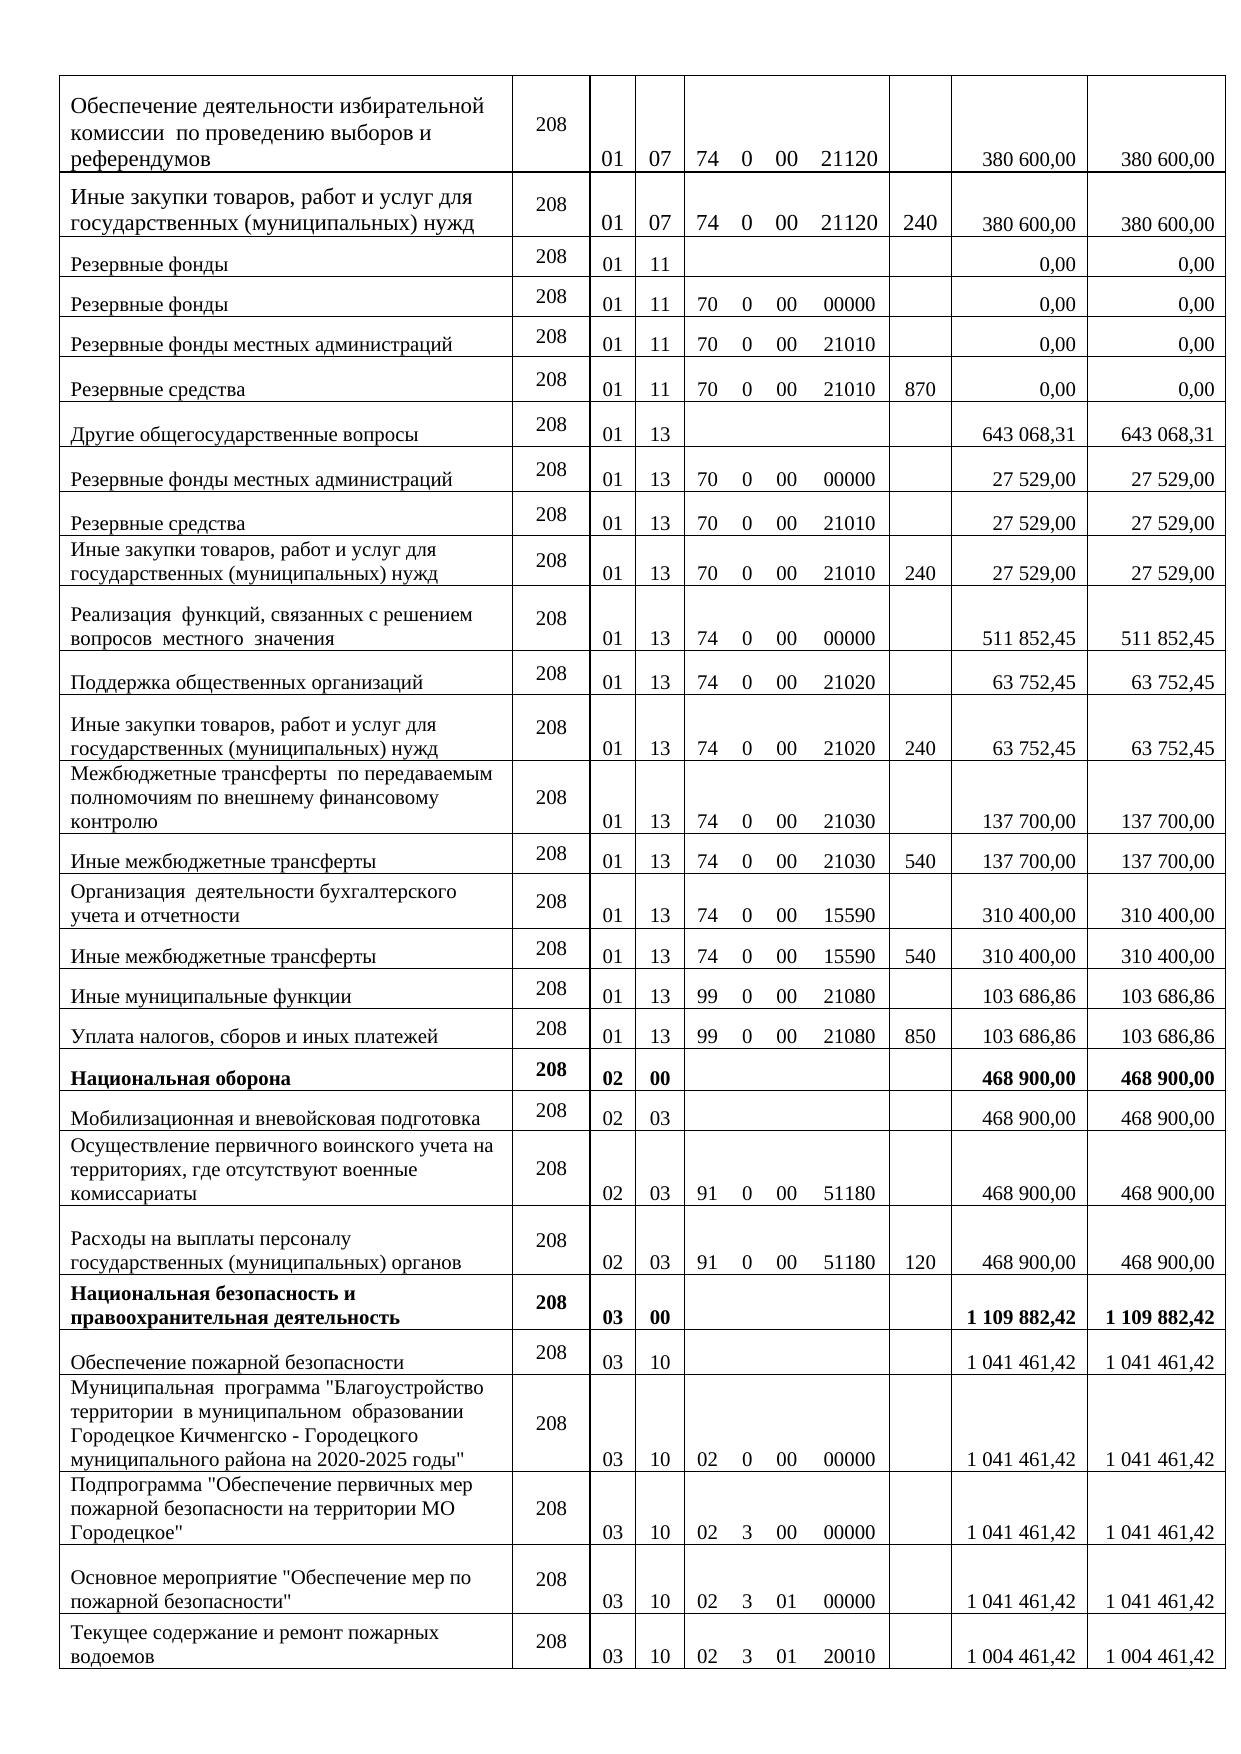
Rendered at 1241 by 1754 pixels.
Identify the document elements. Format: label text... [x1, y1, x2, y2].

table_cell 91 [685, 1131, 730, 1205]
table_cell Межбюджетные трансферты по передаваемым полномочиям по внешнему финансовому контролю [60, 761, 512, 833]
table_cell [890, 969, 951, 1008]
table_cell 91 [685, 1206, 730, 1274]
table_cell 21020 [809, 695, 889, 759]
table_cell 00 [764, 492, 809, 535]
table_cell 0,00 [1088, 277, 1225, 316]
table_cell [890, 874, 951, 927]
table_cell 10 [636, 1614, 684, 1668]
table_cell Иные муниципальные функции [60, 969, 512, 1008]
table_cell 00000 [809, 1472, 889, 1544]
table_cell 208 [513, 586, 589, 650]
table_cell 21010 [809, 357, 889, 401]
table_cell 380 600,00 [1088, 76, 1225, 171]
table_cell 00 [764, 651, 809, 694]
table_cell 850 [890, 1009, 951, 1048]
table_cell 208 [513, 357, 589, 401]
table_cell 02 [591, 1049, 635, 1089]
table_cell 00000 [809, 447, 889, 491]
table_cell 02 [591, 1091, 635, 1130]
table_cell 208 [513, 1091, 589, 1130]
table_cell 0 [730, 1206, 764, 1274]
table_cell [890, 1614, 951, 1668]
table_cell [60, 173, 512, 236]
table_cell 00 [764, 1009, 809, 1048]
table_cell 208 [513, 1275, 589, 1329]
table_cell 208 [513, 1472, 589, 1544]
table_cell Иные закупки товаров, работ и услуг для государственных (муниципальных) нужд [60, 695, 512, 759]
table_cell 0 [730, 969, 764, 1008]
table_cell 240 [890, 536, 951, 584]
table_cell 00 [764, 1206, 809, 1274]
table_cell 01 [764, 1545, 809, 1613]
table_cell 00 [764, 969, 809, 1008]
table_cell 00 [764, 1472, 809, 1544]
table_cell [685, 402, 730, 446]
table_cell 01 [591, 969, 635, 1008]
table_cell 01 [591, 834, 635, 873]
table_cell 00 [764, 536, 809, 584]
table_cell 13 [636, 1009, 684, 1048]
table_cell 21010 [809, 536, 889, 584]
table_cell 11 [636, 277, 684, 316]
table_cell 13 [636, 447, 684, 491]
table_cell [890, 651, 951, 694]
table_cell 27 529,00 [1088, 536, 1225, 584]
table_cell 13 [636, 929, 684, 968]
table_cell 00 [636, 1049, 684, 1089]
table_cell 3 [730, 1614, 764, 1668]
table_cell 03 [591, 1472, 635, 1544]
table_cell 870 [890, 357, 951, 401]
table_cell 21080 [809, 1009, 889, 1048]
table_cell 20010 [809, 1614, 889, 1668]
table_cell 0 [730, 357, 764, 401]
table_cell 00 [764, 874, 809, 927]
table_cell 74 [685, 651, 730, 694]
table_cell 01 [764, 1614, 809, 1668]
table_cell 208 [513, 492, 589, 535]
table_cell 0 [730, 447, 764, 491]
table_cell 01 [591, 76, 635, 171]
table_cell 51180 [809, 1131, 889, 1205]
table_cell 208 [513, 651, 589, 694]
table_cell 0 [730, 76, 764, 171]
table_cell 00 [764, 1131, 809, 1205]
table_cell Мобилизационная и вневойсковая подготовка [60, 1091, 512, 1130]
table_cell 13 [636, 536, 684, 584]
table_cell [890, 1330, 951, 1374]
table_cell 00000 [809, 586, 889, 650]
table_cell 1 004 461,42 [1088, 1614, 1225, 1668]
table_cell 03 [591, 1375, 635, 1471]
table_cell 380 600,00 [1088, 173, 1225, 236]
table_cell [809, 1275, 889, 1329]
table_cell 208 [513, 277, 589, 316]
table_cell 70 [685, 492, 730, 535]
table_cell 27 529,00 [952, 492, 1087, 535]
table_cell Иные межбюджетные трансферты [60, 834, 512, 873]
table_cell [685, 237, 730, 276]
table_cell [890, 586, 951, 650]
table_cell 540 [890, 929, 951, 968]
table_cell [730, 1330, 764, 1374]
table_cell 137 700,00 [952, 761, 1087, 833]
table_cell [809, 1049, 889, 1089]
table_cell 0,00 [952, 277, 1087, 316]
table_cell 74 [685, 929, 730, 968]
table_cell Поддержка общественных организаций [60, 651, 512, 694]
table_cell Резервные фонды местных администраций [60, 447, 512, 491]
table_cell 11 [636, 317, 684, 356]
table_cell 240 [890, 173, 951, 236]
table_cell [890, 1545, 951, 1613]
table_cell 208 [513, 1545, 589, 1613]
table_cell 99 [685, 1009, 730, 1048]
table_cell 01 [591, 651, 635, 694]
table_cell 02 [685, 1375, 730, 1471]
table_cell Резервные средства [60, 492, 512, 535]
table_cell 70 [685, 447, 730, 491]
table_cell 74 [685, 761, 730, 833]
table_cell 27 529,00 [952, 536, 1087, 584]
table_cell 11 [636, 357, 684, 401]
table_cell 0 [730, 1009, 764, 1048]
table_cell 208 [513, 929, 589, 968]
table_cell 1 041 461,42 [1088, 1545, 1225, 1613]
table_cell 00 [764, 317, 809, 356]
table_cell 00 [764, 695, 809, 759]
table_cell [890, 237, 951, 276]
table_cell Уплата налогов, сборов и иных платежей [60, 1009, 512, 1048]
table_cell 03 [591, 1545, 635, 1613]
table_cell 1 041 461,42 [952, 1545, 1087, 1613]
table_cell 137 700,00 [1088, 834, 1225, 873]
table_cell 13 [636, 874, 684, 927]
table_cell 208 [513, 874, 589, 927]
table_cell 74 [685, 874, 730, 927]
table_cell 01 [591, 173, 635, 236]
table_cell [764, 237, 809, 276]
table_cell 103 686,86 [1088, 969, 1225, 1008]
table_cell 1 041 461,42 [952, 1472, 1087, 1544]
table_cell 0 [730, 536, 764, 584]
table_cell 27 529,00 [1088, 447, 1225, 491]
table_cell 208 [513, 402, 589, 446]
table_cell 120 [890, 1206, 951, 1274]
table_cell 103 686,86 [952, 969, 1087, 1008]
table_cell [890, 1131, 951, 1205]
table_cell 0,00 [952, 317, 1087, 356]
table_cell 0 [730, 173, 764, 236]
table_cell 468 900,00 [1088, 1206, 1225, 1274]
table_cell 74 [685, 834, 730, 873]
table_cell 00 [764, 277, 809, 316]
table_cell 01 [591, 874, 635, 927]
table_cell 208 [513, 1049, 589, 1089]
table_cell [764, 1330, 809, 1374]
table_cell [730, 402, 764, 446]
table_cell 00000 [809, 1545, 889, 1613]
table_cell 0 [730, 317, 764, 356]
table_cell 0,00 [1088, 357, 1225, 401]
table_cell [890, 402, 951, 446]
table_cell [764, 1049, 809, 1089]
table_cell 13 [636, 402, 684, 446]
table_cell 01 [591, 402, 635, 446]
table_cell 00000 [809, 277, 889, 316]
table_cell 208 [513, 237, 589, 276]
table_cell Национальная безопасность и правоохранительная деятельность [60, 1275, 512, 1329]
table_cell 13 [636, 651, 684, 694]
table_cell 63 752,45 [1088, 695, 1225, 759]
table_cell [685, 1091, 730, 1130]
table_cell 208 [513, 1206, 589, 1274]
table_cell 468 900,00 [952, 1131, 1087, 1205]
table_cell 00 [636, 1275, 684, 1329]
table_cell 468 900,00 [952, 1091, 1087, 1130]
table_cell 103 686,86 [952, 1009, 1087, 1048]
table_cell 15590 [809, 874, 889, 927]
table_cell 0 [730, 586, 764, 650]
table_cell 0,00 [952, 357, 1087, 401]
table_cell 74 [685, 76, 730, 171]
table_cell 21120 [809, 173, 889, 236]
table_cell 70 [685, 357, 730, 401]
table_cell 03 [591, 1330, 635, 1374]
table_cell 27 529,00 [1088, 492, 1225, 535]
table_cell 643 068,31 [952, 402, 1087, 446]
table_cell 1 004 461,42 [952, 1614, 1087, 1668]
table_cell 13 [636, 586, 684, 650]
table_cell 00 [764, 586, 809, 650]
table_cell 137 700,00 [952, 834, 1087, 873]
table_cell 0 [730, 834, 764, 873]
table_cell [730, 1049, 764, 1089]
table_cell 208 [513, 695, 589, 759]
table_cell 01 [591, 317, 635, 356]
table_cell 00 [764, 357, 809, 401]
table_cell 0 [730, 277, 764, 316]
table_cell 99 [685, 969, 730, 1008]
table_cell Основное мероприятие "Обеспечение мер по пожарной безопасности" [60, 1545, 512, 1613]
table_cell 1 041 461,42 [1088, 1375, 1225, 1471]
table_cell 00 [764, 447, 809, 491]
table_cell [890, 76, 951, 171]
table_cell 70 [685, 536, 730, 584]
table_cell [890, 1375, 951, 1471]
table_cell Расходы на выплаты персоналу государственных (муниципальных) органов [60, 1206, 512, 1274]
table_cell 70 [685, 317, 730, 356]
table_cell [809, 1091, 889, 1130]
table_cell 511 852,45 [952, 586, 1087, 650]
table_cell 21020 [809, 651, 889, 694]
table_cell 74 [685, 173, 730, 236]
table_cell 103 686,86 [1088, 1009, 1225, 1048]
table_cell Осуществление первичного воинского учета на территориях, где отсутствуют военные комиссариаты [60, 1131, 512, 1205]
table_cell [809, 1330, 889, 1374]
table_cell 01 [591, 761, 635, 833]
table_cell Обеспечение пожарной безопасности [60, 1330, 512, 1374]
table_cell 468 900,00 [1088, 1049, 1225, 1089]
table_cell [730, 1275, 764, 1329]
table_cell 51180 [809, 1206, 889, 1274]
table_cell 10 [636, 1330, 684, 1374]
table_cell [809, 237, 889, 276]
table_cell 643 068,31 [1088, 402, 1225, 446]
table_cell 1 041 461,42 [952, 1375, 1087, 1471]
table_cell 0 [730, 1131, 764, 1205]
table_cell 208 [513, 536, 589, 584]
table_cell Иные закупки товаров, работ и услуг для государственных (муниципальных) нужд [60, 536, 512, 584]
table_cell Резервные средства [60, 357, 512, 401]
table_cell 10 [636, 1375, 684, 1471]
table_cell Муниципальная программа "Благоустройство территории в муниципальном образовании Городецкое Кичменгско - Городецкого муниципального района на 2020-2025 годы" [60, 1375, 512, 1471]
table_cell 1 109 882,42 [1088, 1275, 1225, 1329]
table_cell 02 [591, 1206, 635, 1274]
table_cell [890, 1472, 951, 1544]
table_cell 27 529,00 [952, 447, 1087, 491]
table_cell 01 [591, 237, 635, 276]
table_cell 01 [591, 536, 635, 584]
table_cell [890, 761, 951, 833]
table_cell 00000 [809, 1375, 889, 1471]
table_cell 310 400,00 [1088, 874, 1225, 927]
table_cell 0,00 [1088, 317, 1225, 356]
table_cell 01 [591, 277, 635, 316]
table_cell Текущее содержание и ремонт пожарных водоемов [60, 1614, 512, 1668]
table_cell 208 [513, 447, 589, 491]
table_cell 01 [591, 586, 635, 650]
table_cell 208 [513, 1330, 589, 1374]
table_cell 468 900,00 [952, 1049, 1087, 1089]
table_cell Организация деятельности бухгалтерского учета и отчетности [60, 874, 512, 927]
table_cell 00 [764, 929, 809, 968]
table_cell [730, 237, 764, 276]
table_cell [890, 1275, 951, 1329]
table_cell [685, 1330, 730, 1374]
table_cell [890, 277, 951, 316]
table_cell [730, 1091, 764, 1130]
table_cell 21030 [809, 761, 889, 833]
table_cell 208 [513, 1375, 589, 1471]
table_cell 0 [730, 695, 764, 759]
table_cell 63 752,45 [1088, 651, 1225, 694]
table_cell 01 [591, 695, 635, 759]
table_cell 15590 [809, 929, 889, 968]
table_cell 21120 [809, 76, 889, 171]
table_cell 00 [764, 173, 809, 236]
table_cell 21010 [809, 492, 889, 535]
table_cell 310 400,00 [952, 929, 1087, 968]
table_cell 468 900,00 [1088, 1091, 1225, 1130]
table_cell [764, 1275, 809, 1329]
table_cell 03 [636, 1091, 684, 1130]
table_cell 468 900,00 [1088, 1131, 1225, 1205]
table_cell 74 [685, 586, 730, 650]
table_cell 01 [591, 357, 635, 401]
table_cell 02 [685, 1614, 730, 1668]
table_cell 02 [685, 1545, 730, 1613]
table_cell 208 [513, 1009, 589, 1048]
table_cell 0 [730, 929, 764, 968]
table_cell 02 [685, 1472, 730, 1544]
table_cell 13 [636, 761, 684, 833]
table_cell 00 [764, 834, 809, 873]
table_cell 00 [764, 76, 809, 171]
table_cell 310 400,00 [1088, 929, 1225, 968]
table_cell 03 [591, 1275, 635, 1329]
table_cell 10 [636, 1545, 684, 1613]
table_cell 00 [764, 761, 809, 833]
table_cell 10 [636, 1472, 684, 1544]
table_cell 70 [685, 277, 730, 316]
table_cell 01 [591, 447, 635, 491]
table_cell 07 [636, 173, 684, 236]
table_cell 511 852,45 [1088, 586, 1225, 650]
table_cell 74 [685, 695, 730, 759]
table_cell 380 600,00 [952, 76, 1087, 171]
table_cell Другие общегосударственные вопросы [60, 402, 512, 446]
table_cell 07 [636, 76, 684, 171]
table_cell 208 [513, 761, 589, 833]
table_cell 208 [513, 834, 589, 873]
table_cell [764, 1091, 809, 1130]
table_cell Резервные фонды [60, 237, 512, 276]
table_cell 1 041 461,42 [1088, 1472, 1225, 1544]
table_cell 1 109 882,42 [952, 1275, 1087, 1329]
table_cell 63 752,45 [952, 695, 1087, 759]
table_cell [890, 1049, 951, 1089]
table_cell [764, 402, 809, 446]
table_cell Иные межбюджетные трансферты [60, 929, 512, 968]
table_cell 0 [730, 651, 764, 694]
table_cell 240 [890, 695, 951, 759]
table_cell 13 [636, 834, 684, 873]
table_cell 0,00 [1088, 237, 1225, 276]
table_cell 21030 [809, 834, 889, 873]
table_cell 0 [730, 492, 764, 535]
table_cell 208 [513, 1131, 589, 1205]
table_cell 0 [730, 761, 764, 833]
table_cell 63 752,45 [952, 651, 1087, 694]
table_cell 13 [636, 492, 684, 535]
table_cell 03 [636, 1206, 684, 1274]
table_cell 01 [591, 929, 635, 968]
table_cell 208 [513, 317, 589, 356]
table_cell 3 [730, 1545, 764, 1613]
table_cell 03 [636, 1131, 684, 1205]
table_cell [890, 1091, 951, 1130]
table_cell Резервные фонды местных администраций [60, 317, 512, 356]
table_cell 380 600,00 [952, 173, 1087, 236]
table_cell [685, 1275, 730, 1329]
table_cell 0,00 [952, 237, 1087, 276]
table_cell 208 [513, 76, 589, 171]
table_cell 01 [591, 1009, 635, 1048]
table_cell 03 [591, 1614, 635, 1668]
table_cell 11 [636, 237, 684, 276]
table_cell 310 400,00 [952, 874, 1087, 927]
table_cell Национальная оборона [60, 1049, 512, 1089]
table_cell 208 [513, 969, 589, 1008]
table_cell 13 [636, 969, 684, 1008]
table_cell 208 [513, 173, 589, 236]
table_cell 0 [730, 1375, 764, 1471]
table_cell 1 041 461,42 [1088, 1330, 1225, 1374]
table_cell 0 [730, 874, 764, 927]
table_cell 208 [513, 1614, 589, 1668]
table_cell Обеспечение деятельности избирательной комиссии по проведению выборов и референдумов [60, 76, 512, 171]
table_cell Подпрограмма "Обеспечение первичных мер пожарной безопасности на территории МО Городецкое" [60, 1472, 512, 1544]
table_cell [890, 317, 951, 356]
table_cell 468 900,00 [952, 1206, 1087, 1274]
table_cell [809, 402, 889, 446]
table_cell Реализация функций, связанных с решением вопросов местного значения [60, 586, 512, 650]
table_cell 3 [730, 1472, 764, 1544]
table_cell 137 700,00 [1088, 761, 1225, 833]
table_cell 21010 [809, 317, 889, 356]
table_cell 13 [636, 695, 684, 759]
table_cell [685, 1049, 730, 1089]
table_cell 00 [764, 1375, 809, 1471]
table_cell 01 [591, 492, 635, 535]
table_cell [890, 492, 951, 535]
table_cell Резервные фонды [60, 277, 512, 316]
table_cell 1 041 461,42 [952, 1330, 1087, 1374]
table_cell 02 [591, 1131, 635, 1205]
table_cell [890, 447, 951, 491]
table_cell 540 [890, 834, 951, 873]
table_cell 21080 [809, 969, 889, 1008]
